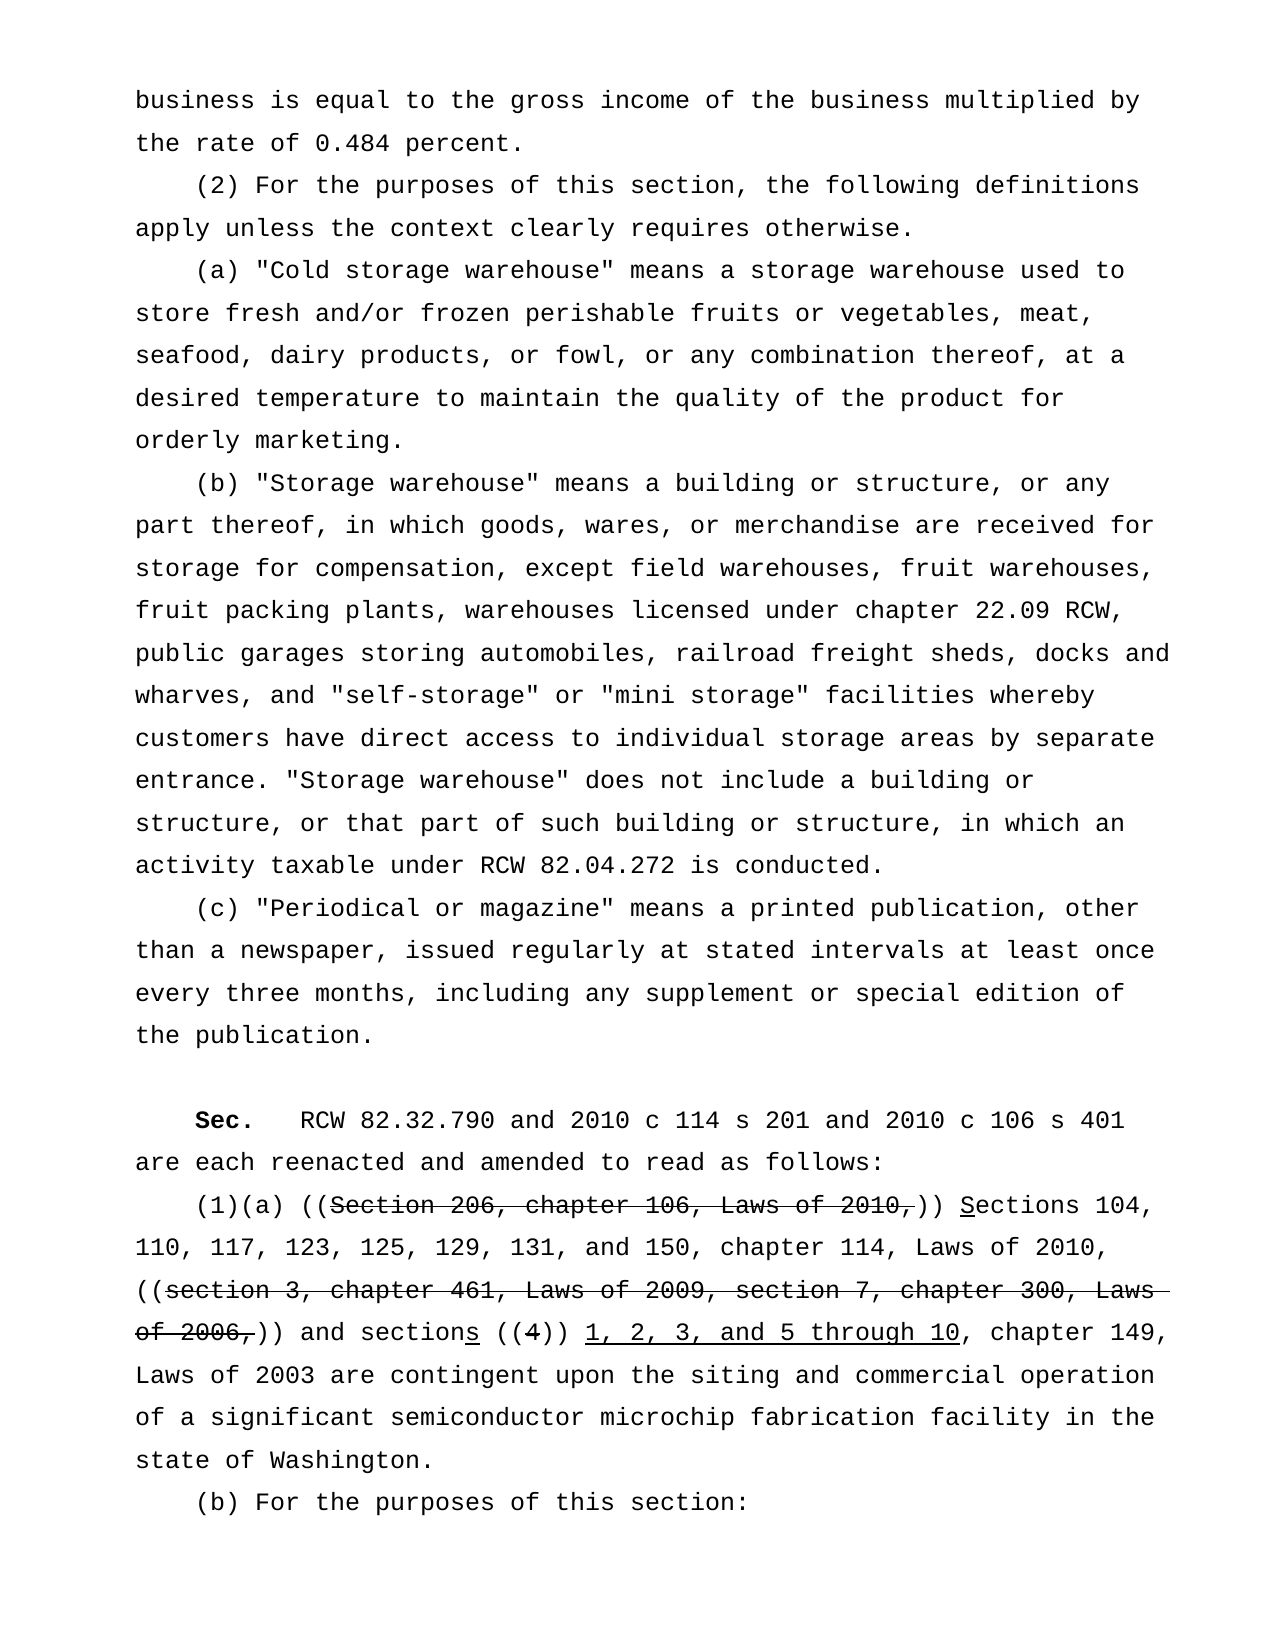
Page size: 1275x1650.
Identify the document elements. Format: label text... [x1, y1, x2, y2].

text (b) For the purposes of this section: [135, 1477, 1170, 1519]
text Sec. RCW 82.32.790 and 2010 c 114 s 201 and 2010 c 106 s 401 are each reenacted and amended to read as follows: [135, 1094, 1170, 1179]
text (2) For the purposes of this section, the following definitions apply unless the context clearly requires otherwise. [135, 160, 1170, 245]
text (1)(a) ((Section 206, chapter 106, Laws of 2010,)) Sections 104, 110, 117, 123, 125, 129, 131, and 150, chapter 114, Laws of 2010, ((section 3, chapter 461, Laws of 2009, section 7, chapter 300, Laws of 2006,)) and sections ((4)) 1, 2, 3, and 5 through 10, chapter 149, Laws of 2003 are contingent upon the siting and commercial operation of a significant semiconductor microchip fabrication facility in the state of Washington. [135, 1179, 1170, 1477]
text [135, 75, 1170, 160]
text (a) "Cold storage warehouse" means a storage warehouse used to store fresh and/or frozen perishable fruits or vegetables, meat, seafood, dairy products, or fowl, or any combination thereof, at a desired temperature to maintain the quality of the product for orderly marketing. [135, 245, 1170, 457]
text (b) "Storage warehouse" means a building or structure, or any part thereof, in which goods, wares, or merchandise are received for storage for compensation, except field warehouses, fruit warehouses, fruit packing plants, warehouses licensed under chapter 22.09 RCW, public garages storing automobiles, railroad freight sheds, docks and wharves, and "self-storage" or "mini storage" facilities whereby customers have direct access to individual storage areas by separate entrance. "Storage warehouse" does not include a building or structure, or that part of such building or structure, in which an activity taxable under RCW 82.04.272 is conducted. [135, 457, 1170, 882]
text (c) "Periodical or magazine" means a printed publication, other than a newspaper, issued regularly at stated intervals at least once every three months, including any supplement or special edition of the publication. [135, 882, 1170, 1052]
